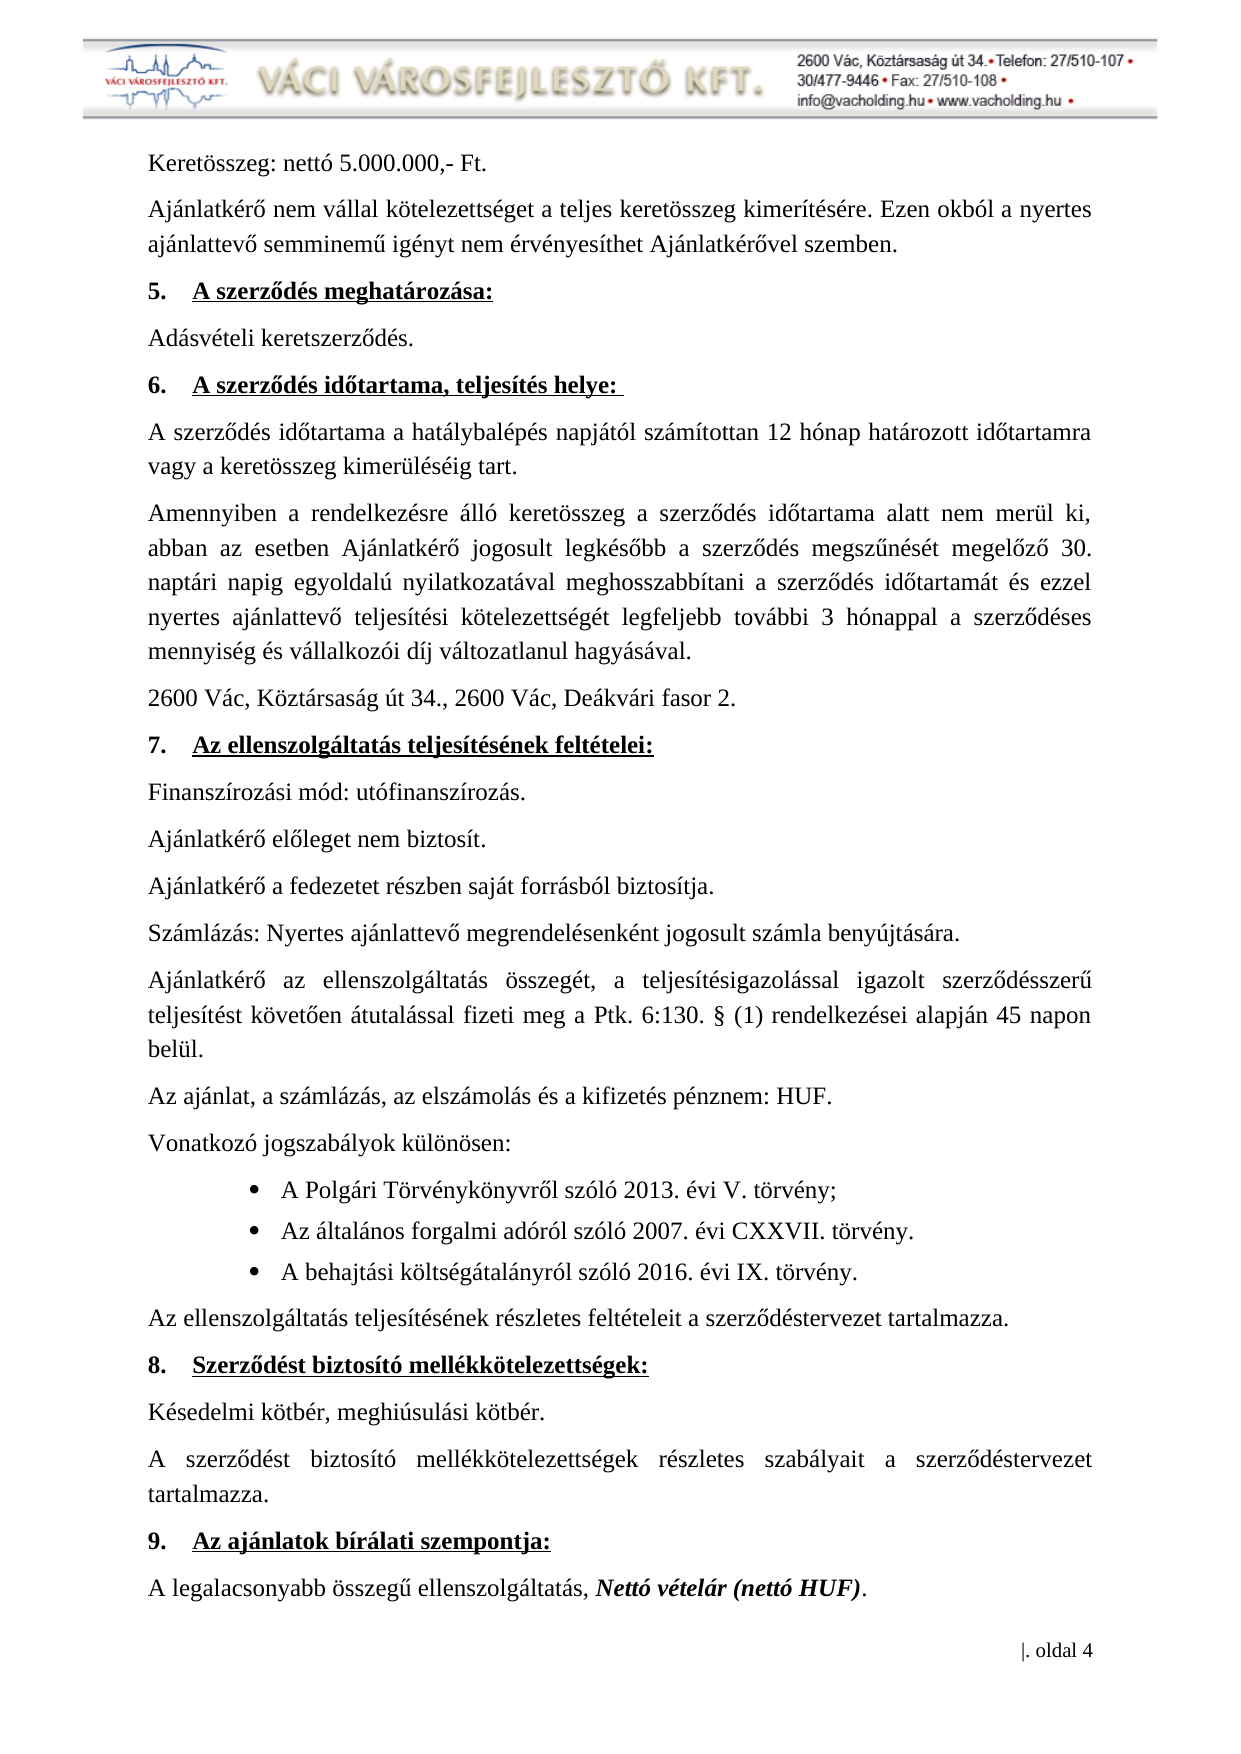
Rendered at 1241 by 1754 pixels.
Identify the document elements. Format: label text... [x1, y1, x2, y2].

text A szerződés időtartama a hatálybalépés napjától számítottan 12 hónap határozott időtartamra vagy a keretösszeg kimerüléséig tart. [148, 417, 1093, 480]
text Keretösszeg: nettó 5.000.000,- Ft. [148, 148, 1093, 176]
text Amennyiben a rendelkezésre álló keretösszeg a szerződés időtartama alatt nem merül ki, abban az esetben Ajánlatkérő jogosult legkésőbb a szerződés megszűnését megelőző 30. naptári napig egyoldalú nyilatkozatával meghosszabbítani a szerződés időtartamát és ezzel nyertes ajánlattevő teljesítési kötelezettségét legfeljebb további 3 hónappal a szerződéses mennyiség és vállalkozói díj változatlanul hagyásával. [148, 498, 1093, 665]
text Ajánlatkérő nem vállal kötelezettséget a teljes keretösszeg kimerítésére. Ezen okból a nyertes ajánlattevő semminemű igényt nem érvényesíthet Ajánlatkérővel szemben. [148, 194, 1093, 258]
text Az ellenszolgáltatás teljesítésének részletes feltételeit a szerződéstervezet tartalmazza. [148, 1303, 1093, 1332]
text Számlázás: Nyertes ajánlattevő megrendelésenként jogosult számla benyújtására. [148, 918, 1093, 947]
text Adásvételi keretszerződés. [148, 323, 1093, 352]
list A szerződés meghatározása: [148, 276, 1093, 305]
text Ajánlatkérő az ellenszolgáltatás összegét, a teljesítésigazolással igazolt szerződésszerű teljesítést követően átutalással fizeti meg a Ptk. 6:130. § (1) rendelkezései alapján 45 napon belül. [148, 965, 1093, 1063]
text Ajánlatkérő előleget nem biztosít. [148, 824, 1093, 853]
text Vonatkozó jogszabályok különösen: [148, 1128, 1093, 1157]
list A Polgári Törvénykönyvről szóló 2013. évi V. törvény; [250, 1175, 1093, 1204]
list Szerződést biztosító mellékkötelezettségek: [148, 1351, 1093, 1379]
text Késedelmi kötbér, meghiúsulási kötbér. [148, 1397, 1093, 1426]
list Az általános forgalmi adóról szóló 2007. évi CXXVII. törvény. [250, 1216, 1093, 1244]
list Az ajánlatok bírálati szempontja: [148, 1526, 1093, 1555]
text Finanszírozási mód: utófinanszírozás. [148, 777, 1093, 806]
text Az ajánlat, a számlázás, az elszámolás és a kifizetés pénznem: HUF. [148, 1081, 1093, 1110]
list Az ellenszolgáltatás teljesítésének feltételei: [148, 730, 1093, 759]
text A legalacsonyabb összegű ellenszolgáltatás, Nettó vételár (nettó HUF). [148, 1573, 1077, 1602]
picture [82, 37, 1158, 120]
text Ajánlatkérő a fedezetet részben saját forrásból biztosítja. [148, 871, 1093, 900]
text A szerződést biztosító mellékkötelezettségek részletes szabályait a szerződéstervezet tartalmazza. [148, 1444, 1093, 1508]
list A behajtási költségátalányról szóló 2016. évi IX. törvény. [250, 1257, 1093, 1285]
text 2600 Vác, Köztársaság út 34., 2600 Vác, Deákvári fasor 2. [148, 683, 1093, 712]
list A szerződés időtartama, teljesítés helye: [148, 370, 1093, 399]
